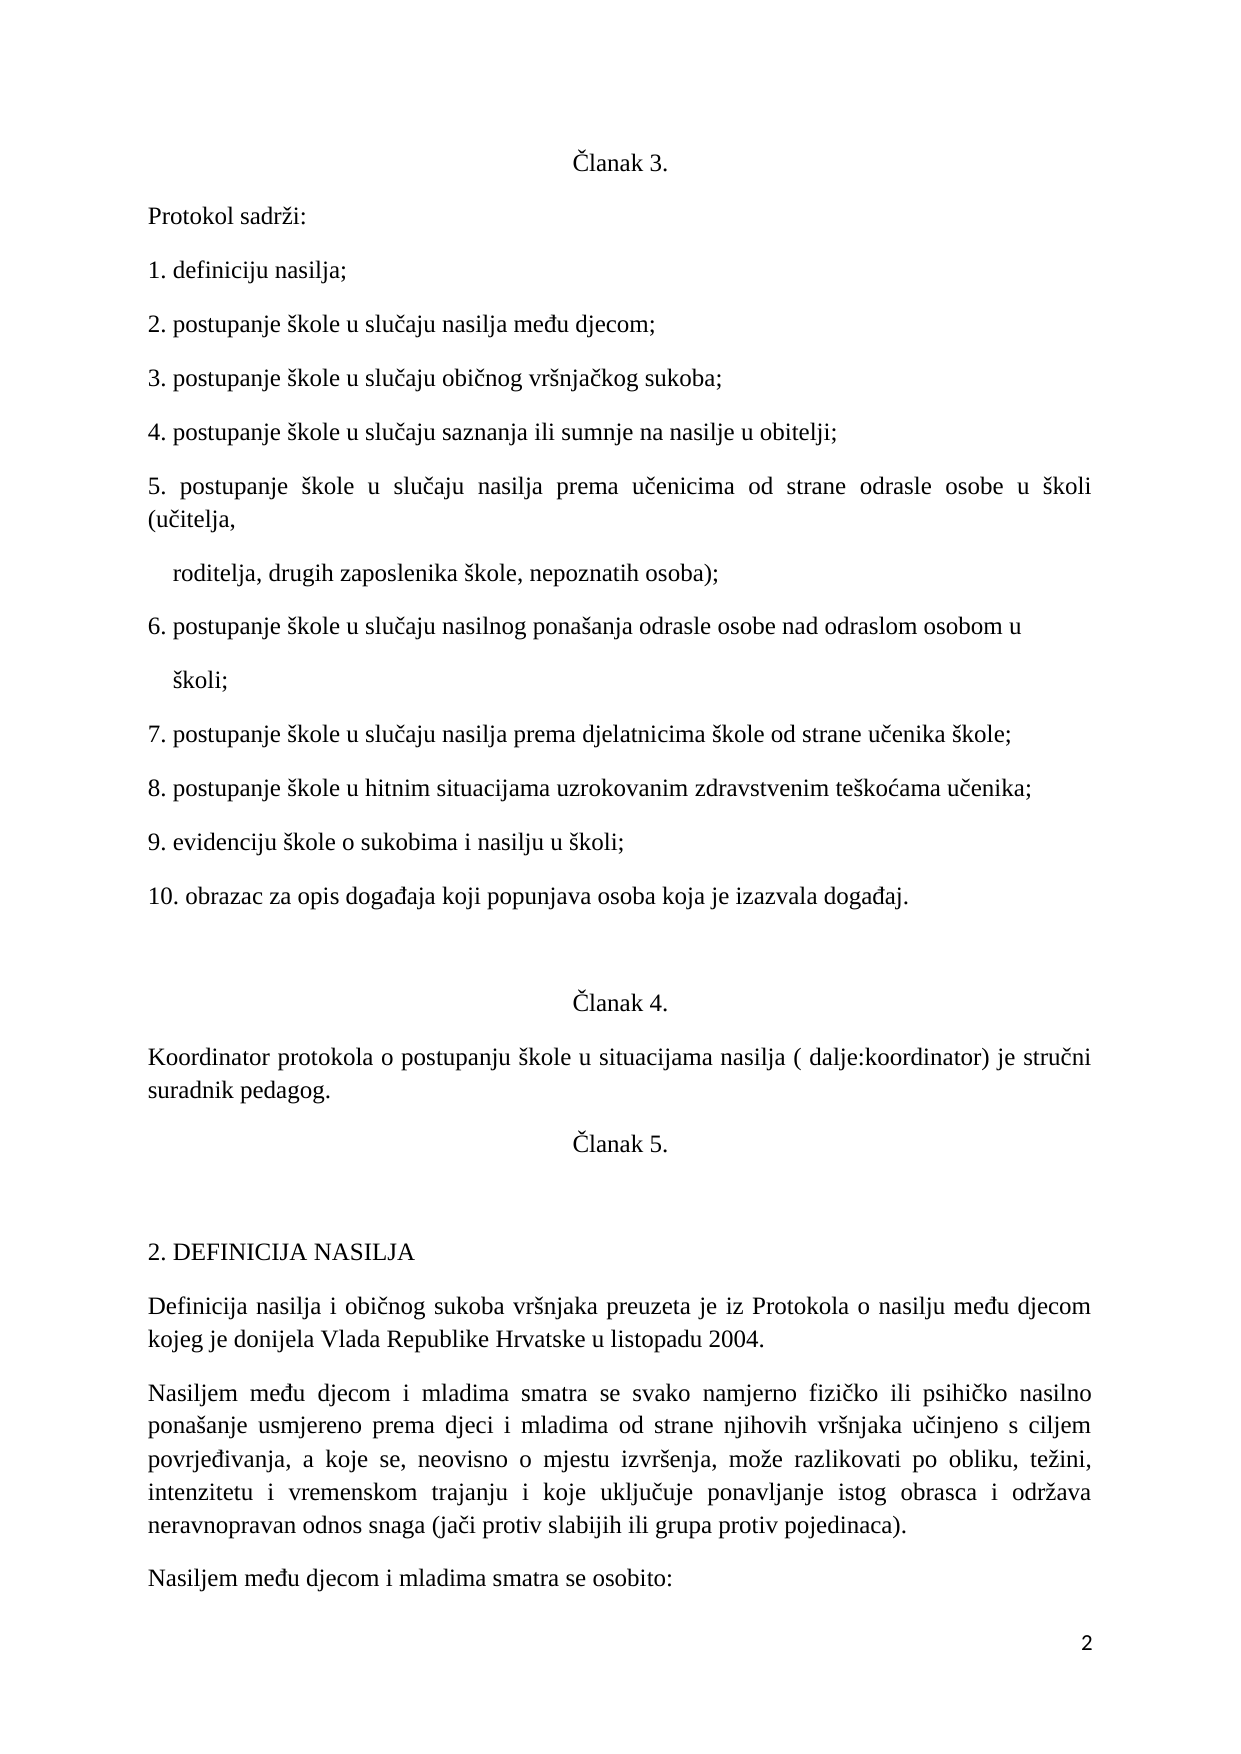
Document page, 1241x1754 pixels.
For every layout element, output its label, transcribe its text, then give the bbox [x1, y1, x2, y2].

text 6. postupanje škole u slučaju nasilnog ponašanja odrasle osobe nad odraslom osobom u [148, 611, 1093, 640]
text Članak 5. [148, 1129, 1093, 1158]
text Koordinator protokola o postupanju škole u situacijama nasilja ( dalje:koordinator) je stručni suradnik pedagog. [148, 1042, 1093, 1104]
text Definicija nasilja i običnog sukoba vršnjaka preuzeta je iz Protokola o nasilju među djecom kojeg je donijela Vlada Republike Hrvatske u listopadu 2004. [148, 1291, 1093, 1352]
text 7. postupanje škole u slučaju nasilja prema djelatnicima škole od strane učenika škole; [148, 719, 1093, 748]
text 3. postupanje škole u slučaju običnog vršnjačkog sukoba; [148, 363, 1093, 392]
text 5. postupanje škole u slučaju nasilja prema učenicima od strane odrasle osobe u školi (učitelja, [148, 471, 1093, 532]
text 9. evidenciju škole o sukobima i nasilju u školi; [148, 827, 1093, 856]
text Članak 3. [148, 148, 1093, 176]
text Nasiljem među djecom i mladima smatra se svako namjerno fizičko ili psihičko nasilno ponašanje usmjereno prema djeci i mladima od strane njihovih vršnjaka učinjeno s ciljem povrjeđivanja, a koje se, neovisno o mjestu izvršenja, može razlikovati po obliku, težini, intenzitetu i vremenskom trajanju i koje uključuje ponavljanje istog obrasca i održava neravnopravan odnos snaga (jači protiv slabijih ili grupa protiv pojedinaca). [148, 1378, 1093, 1538]
text 2. postupanje škole u slučaju nasilja među djecom; [148, 309, 1093, 338]
text Članak 4. [148, 988, 1093, 1017]
text školi; [148, 665, 1093, 694]
text 4. postupanje škole u slučaju saznanja ili sumnje na nasilje u obitelji; [148, 417, 1093, 446]
text 8. postupanje škole u hitnim situacijama uzrokovanim zdravstvenim teškoćama učenika; [148, 773, 1093, 802]
text 1. definiciju nasilja; [148, 255, 1093, 284]
text roditelja, drugih zaposlenika škole, nepoznatih osoba); [148, 558, 1093, 586]
text 10. obrazac za opis događaja koji popunjava osoba koja je izazvala događaj. [148, 881, 1093, 909]
text 2. DEFINICIJA NASILJA [148, 1237, 1093, 1266]
text Protokol sadrži: [148, 201, 1093, 230]
text Nasiljem među djecom i mladima smatra se osobito: [148, 1563, 1093, 1592]
